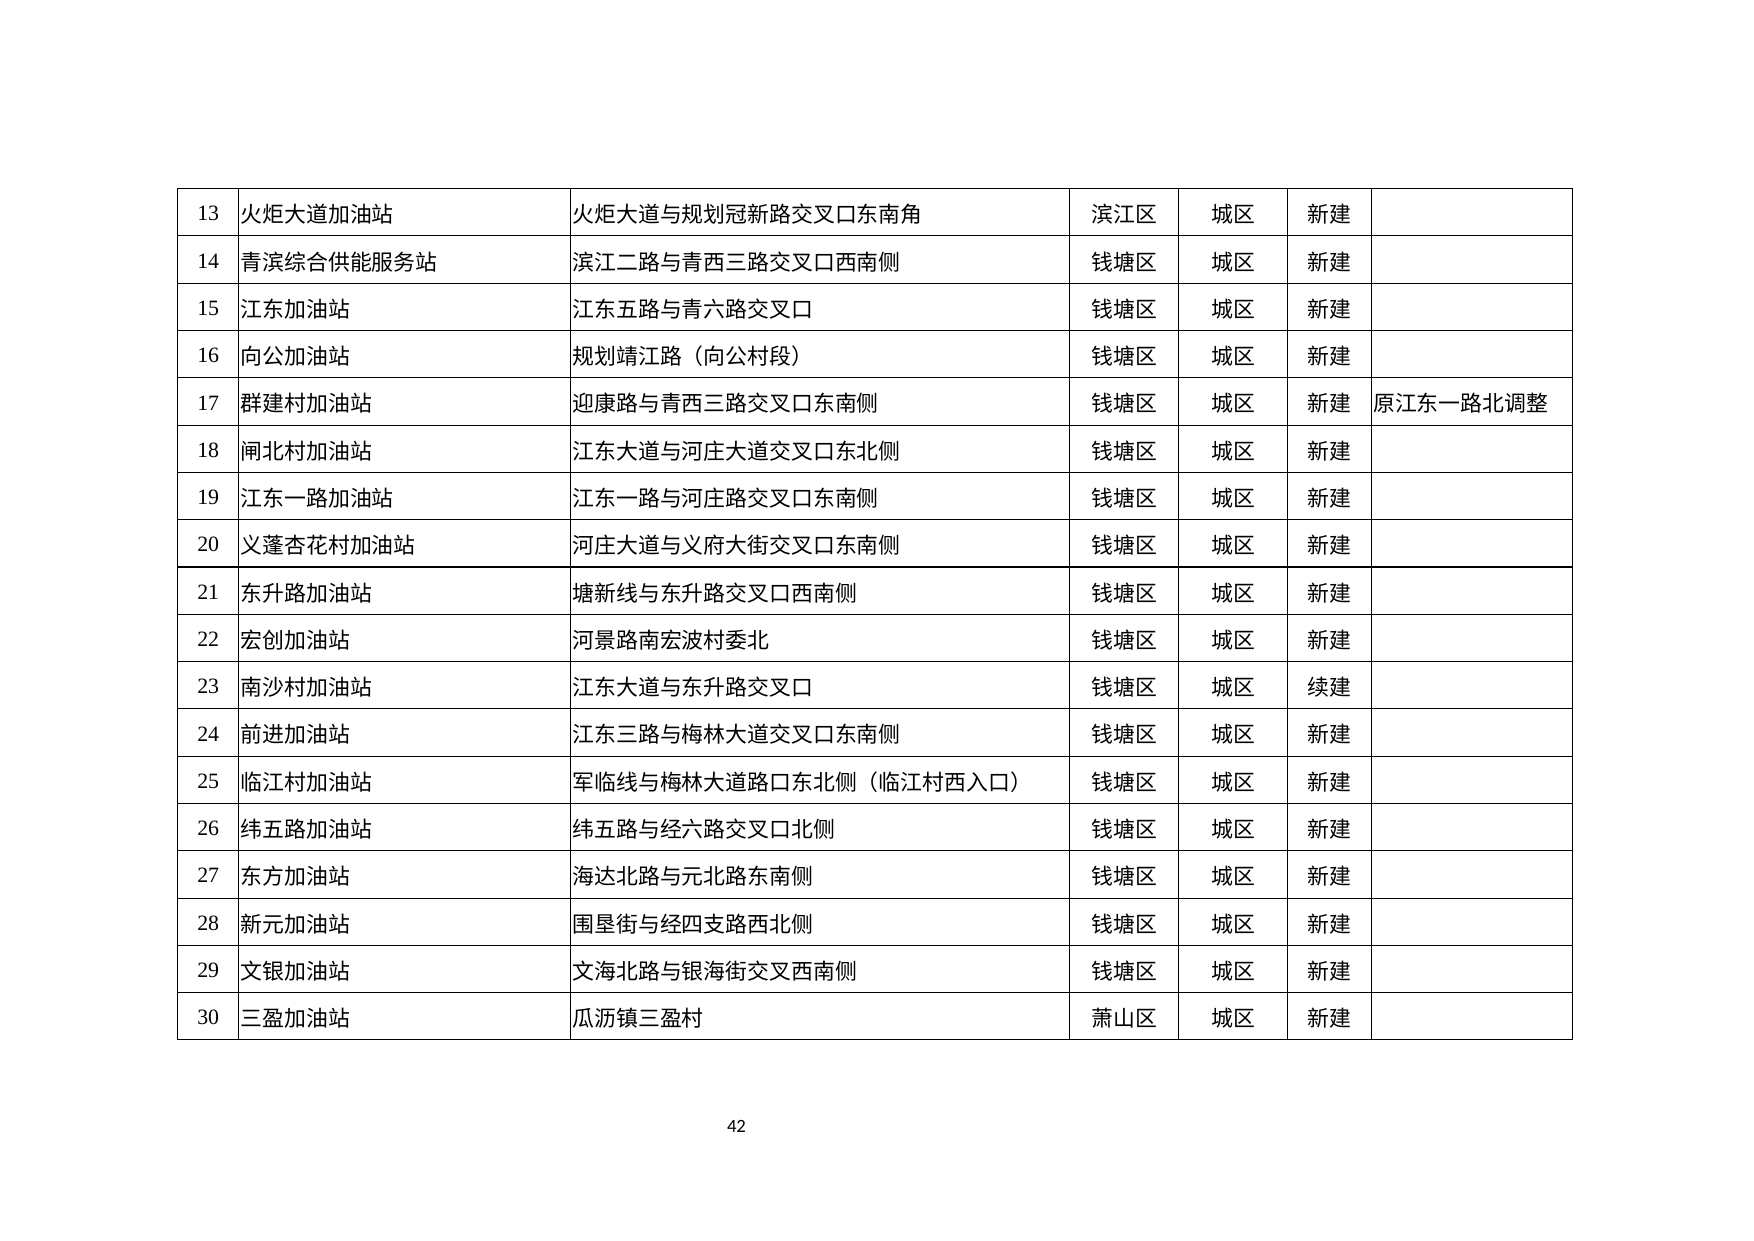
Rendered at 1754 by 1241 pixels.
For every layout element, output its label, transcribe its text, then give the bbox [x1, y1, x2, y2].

table_cell [1372, 189, 1572, 235]
table_cell 30 [178, 993, 238, 1039]
table_cell 城区 [1179, 757, 1287, 803]
table_cell 城区 [1179, 236, 1287, 283]
table_cell 钱塘区 [1070, 757, 1178, 803]
table_cell 新元加油站 [239, 899, 570, 945]
table_cell 新建 [1288, 851, 1371, 897]
table_cell 迎康路与青西三路交叉口东南侧 [571, 378, 1069, 424]
table_cell [1372, 284, 1572, 330]
table_cell 29 [178, 946, 238, 992]
table_cell 新建 [1288, 236, 1371, 283]
table_cell 24 [178, 709, 238, 756]
table_cell 15 [178, 284, 238, 330]
table_cell 纬五路与经六路交叉口北侧 [571, 804, 1069, 850]
table_cell 钱塘区 [1070, 331, 1178, 377]
table_cell 滨江区 [1070, 189, 1178, 235]
table_cell 新建 [1288, 804, 1371, 850]
table_cell 宏创加油站 [239, 615, 570, 661]
table_cell [1372, 851, 1572, 897]
table_cell 钱塘区 [1070, 426, 1178, 472]
table_cell 文海北路与银海街交叉西南侧 [571, 946, 1069, 992]
table_cell 钱塘区 [1070, 568, 1178, 614]
table_cell 25 [178, 757, 238, 803]
table_cell 火炬大道与规划冠新路交叉口东南角 [571, 189, 1069, 235]
table_cell 新建 [1288, 899, 1371, 945]
table_cell [1372, 899, 1572, 945]
table_cell [1372, 946, 1572, 992]
table_cell 钱塘区 [1070, 520, 1178, 566]
table_cell 新建 [1288, 709, 1371, 756]
table_cell 新建 [1288, 284, 1371, 330]
table_cell 钱塘区 [1070, 804, 1178, 850]
table_cell 江东加油站 [239, 284, 570, 330]
table_cell [1372, 473, 1572, 519]
table_cell 钱塘区 [1070, 378, 1178, 424]
table_cell 钱塘区 [1070, 236, 1178, 283]
table_cell 钱塘区 [1070, 899, 1178, 945]
table_cell 东方加油站 [239, 851, 570, 897]
table_cell 江东大道与河庄大道交叉口东北侧 [571, 426, 1069, 472]
table_cell [1372, 236, 1572, 283]
table_cell 13 [178, 189, 238, 235]
table_cell 新建 [1288, 568, 1371, 614]
table_cell 城区 [1179, 615, 1287, 661]
table_cell 前进加油站 [239, 709, 570, 756]
table_cell 群建村加油站 [239, 378, 570, 424]
table_cell 城区 [1179, 284, 1287, 330]
table_cell 新建 [1288, 757, 1371, 803]
table_cell 钱塘区 [1070, 851, 1178, 897]
table_cell [1372, 804, 1572, 850]
table_cell 26 [178, 804, 238, 850]
table_cell 14 [178, 236, 238, 283]
table_cell 城区 [1179, 189, 1287, 235]
table_cell 江东三路与梅林大道交叉口东南侧 [571, 709, 1069, 756]
table_cell 新建 [1288, 426, 1371, 472]
table_cell 钱塘区 [1070, 284, 1178, 330]
table_cell [1372, 993, 1572, 1039]
table_cell 闸北村加油站 [239, 426, 570, 472]
table_cell 规划靖江路（向公村段） [571, 331, 1069, 377]
table_cell [1372, 662, 1572, 708]
table_cell [1372, 615, 1572, 661]
table_cell 新建 [1288, 473, 1371, 519]
table_cell 新建 [1288, 993, 1371, 1039]
table_cell [1372, 757, 1572, 803]
table_cell 28 [178, 899, 238, 945]
table_cell 江东一路与河庄路交叉口东南侧 [571, 473, 1069, 519]
table_cell 钱塘区 [1070, 615, 1178, 661]
table_cell 火炬大道加油站 [239, 189, 570, 235]
table_cell 军临线与梅林大道路口东北侧（临江村西入口） [571, 757, 1069, 803]
table_cell [1372, 709, 1572, 756]
table_cell 城区 [1179, 993, 1287, 1039]
table_cell 塘新线与东升路交叉口西南侧 [571, 568, 1069, 614]
table_cell 钱塘区 [1070, 946, 1178, 992]
table_cell 新建 [1288, 378, 1371, 424]
table_cell 18 [178, 426, 238, 472]
table_cell 城区 [1179, 331, 1287, 377]
table_cell 城区 [1179, 851, 1287, 897]
table_cell 城区 [1179, 899, 1287, 945]
table_cell 海达北路与元北路东南侧 [571, 851, 1069, 897]
table_cell 滨江二路与青西三路交叉口西南侧 [571, 236, 1069, 283]
table_cell 钱塘区 [1070, 473, 1178, 519]
table_cell 新建 [1288, 946, 1371, 992]
table_cell 原江东一路北调整 [1372, 378, 1572, 424]
table_cell 河景路南宏波村委北 [571, 615, 1069, 661]
table_cell 钱塘区 [1070, 709, 1178, 756]
table_cell 19 [178, 473, 238, 519]
table_cell 20 [178, 520, 238, 566]
table_cell 22 [178, 615, 238, 661]
table_cell 瓜沥镇三盈村 [571, 993, 1069, 1039]
table_cell 江东大道与东升路交叉口 [571, 662, 1069, 708]
table_cell 围垦街与经四支路西北侧 [571, 899, 1069, 945]
table_cell 城区 [1179, 568, 1287, 614]
table_cell 21 [178, 568, 238, 614]
table_cell 城区 [1179, 804, 1287, 850]
table_cell 新建 [1288, 520, 1371, 566]
table_cell 23 [178, 662, 238, 708]
table_cell 17 [178, 378, 238, 424]
table_cell 城区 [1179, 426, 1287, 472]
table_cell 城区 [1179, 520, 1287, 566]
table_cell 萧山区 [1070, 993, 1178, 1039]
table_cell [1372, 331, 1572, 377]
table_cell 钱塘区 [1070, 662, 1178, 708]
table_cell 城区 [1179, 378, 1287, 424]
table_cell 城区 [1179, 662, 1287, 708]
table_cell 义蓬杏花村加油站 [239, 520, 570, 566]
table_cell 三盈加油站 [239, 993, 570, 1039]
table_cell 纬五路加油站 [239, 804, 570, 850]
table_cell 文银加油站 [239, 946, 570, 992]
table_cell 27 [178, 851, 238, 897]
table_cell 南沙村加油站 [239, 662, 570, 708]
table_cell 新建 [1288, 189, 1371, 235]
table_cell 城区 [1179, 473, 1287, 519]
table_cell [1372, 426, 1572, 472]
table_cell 青滨综合供能服务站 [239, 236, 570, 283]
table_cell 16 [178, 331, 238, 377]
table_cell [1372, 520, 1572, 566]
table_cell 江东一路加油站 [239, 473, 570, 519]
table_cell 续建 [1288, 662, 1371, 708]
table_cell 江东五路与青六路交叉口 [571, 284, 1069, 330]
table_cell 新建 [1288, 331, 1371, 377]
table_cell 河庄大道与义府大街交叉口东南侧 [571, 520, 1069, 566]
table_cell 临江村加油站 [239, 757, 570, 803]
table_cell 东升路加油站 [239, 568, 570, 614]
table_cell 城区 [1179, 709, 1287, 756]
table_cell [1372, 568, 1572, 614]
table_cell 新建 [1288, 615, 1371, 661]
table_cell 城区 [1179, 946, 1287, 992]
table_cell 向公加油站 [239, 331, 570, 377]
